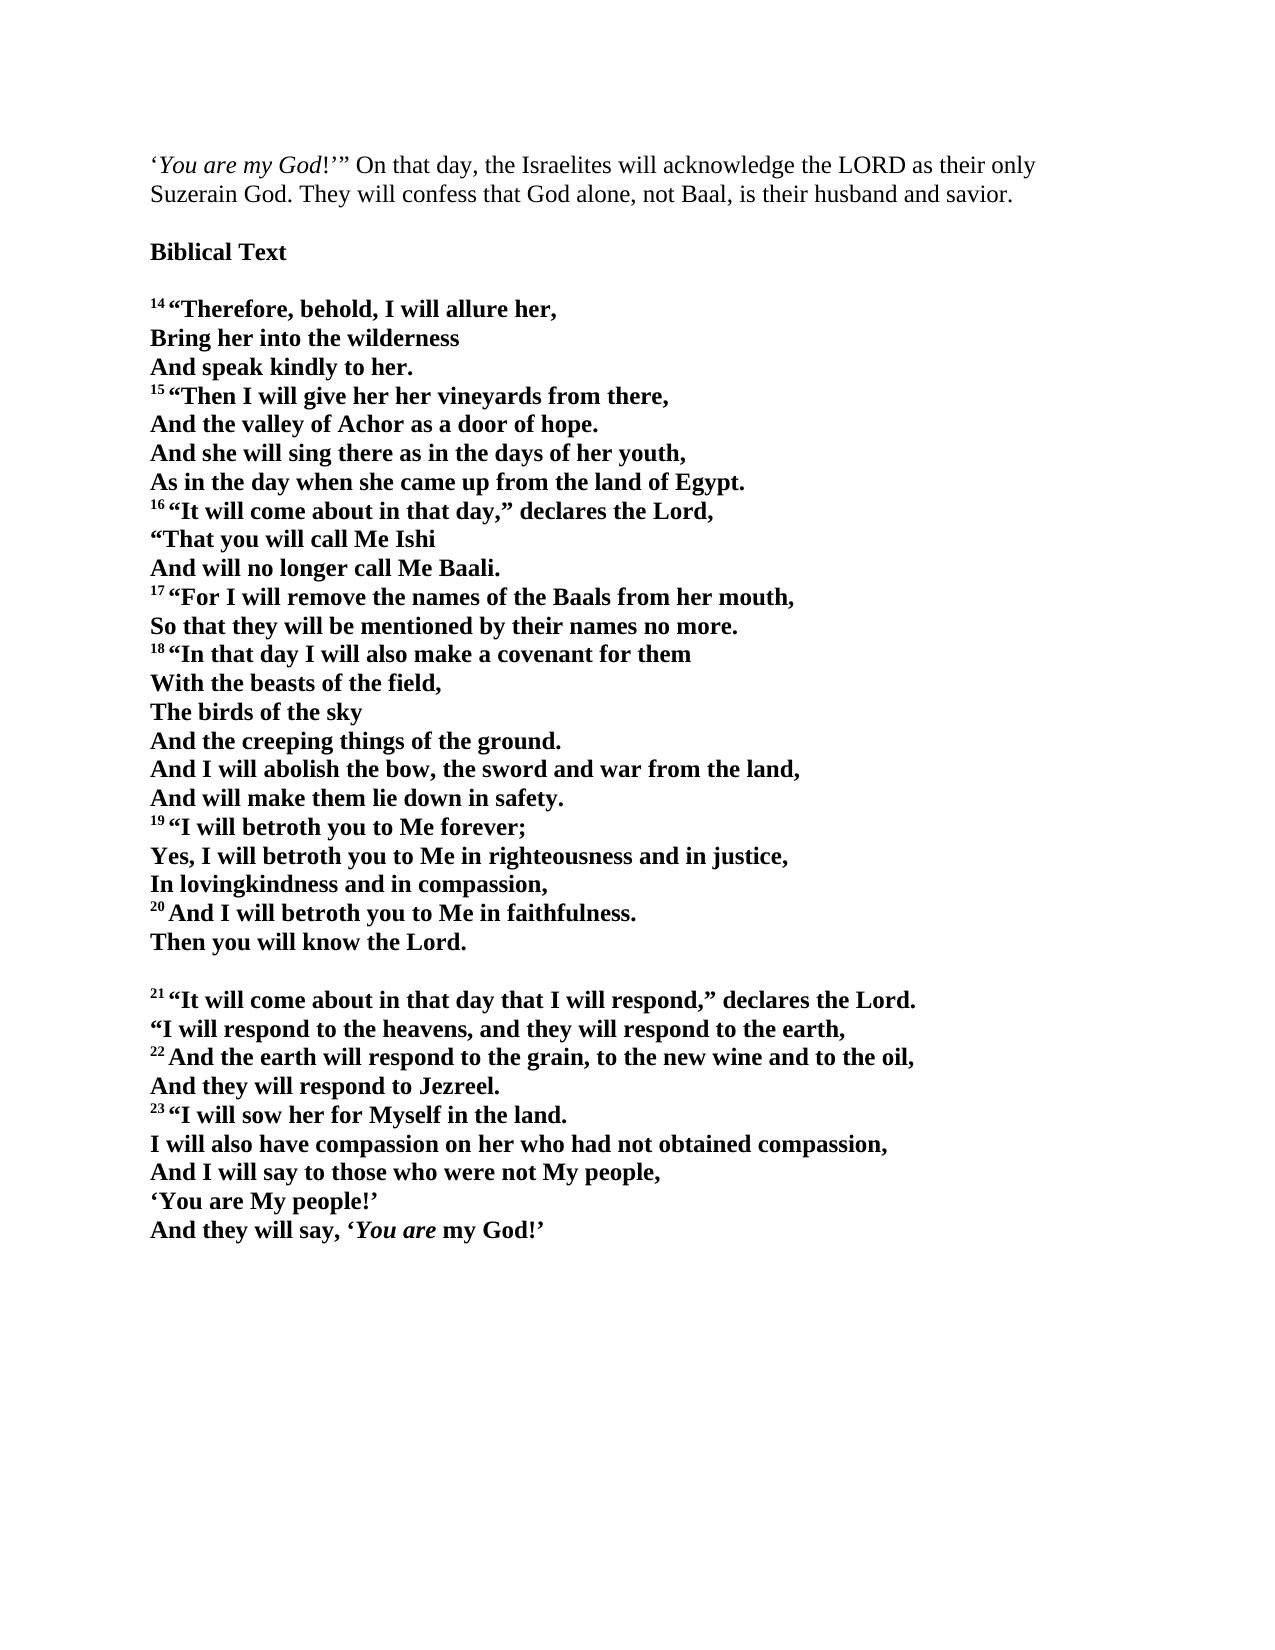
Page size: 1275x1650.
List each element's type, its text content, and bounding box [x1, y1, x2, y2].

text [150, 150, 1125, 207]
text 21 “It will come about in that day that I will respond,” declares the Lord. “I will respond to the heavens, and they will respond to the earth, 22 And the earth will respond to the grain, to the new wine and to the oil, And they will respond to Jezreel. 23 “I will sow her for Myself in the land. I will also have compassion on her who had not obtained compassion, And I will say to those who were not My people, ‘You are My people!’ And they will say, ‘You are my God!’ [150, 985, 1125, 1244]
text Biblical Text [150, 237, 1125, 265]
text 14 “Therefore, behold, I will allure her, Bring her into the wilderness And speak kindly to her. 15 “Then I will give her her vineyards from there, And the valley of Achor as a door of hope. And she will sing there as in the days of her youth, As in the day when she came up from the land of Egypt. 16 “It will come about in that day,” declares the Lord, “That you will call Me Ishi And will no longer call Me Baali. 17 “For I will remove the names of the Baals from her mouth, So that they will be mentioned by their names no more. 18 “In that day I will also make a covenant for them With the beasts of the field, The birds of the sky And the creeping things of the ground. And I will abolish the bow, the sword and war from the land, And will make them lie down in safety. 19 “I will betroth you to Me forever; Yes, I will betroth you to Me in righteousness and in justice, In lovingkindness and in compassion, 20 And I will betroth you to Me in faithfulness. Then you will know the Lord. [150, 294, 1125, 956]
